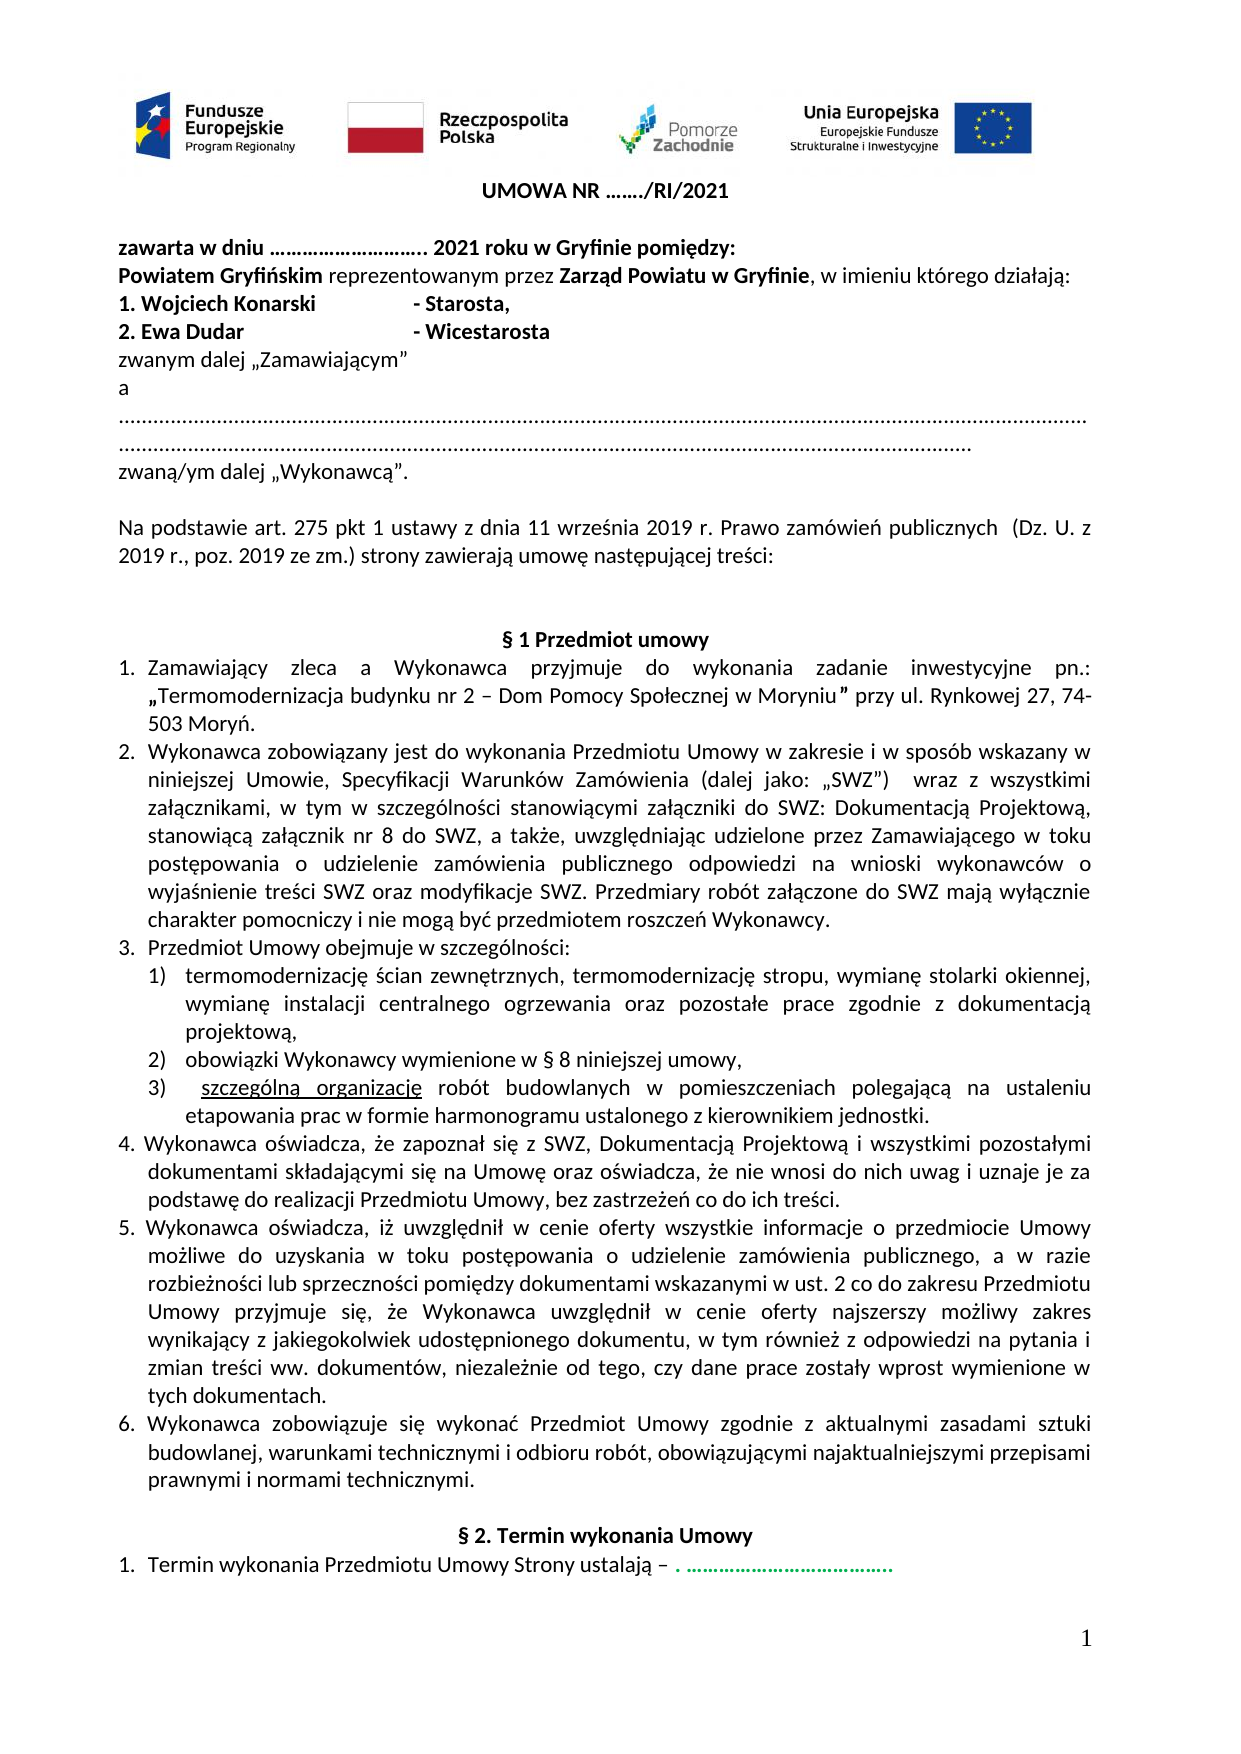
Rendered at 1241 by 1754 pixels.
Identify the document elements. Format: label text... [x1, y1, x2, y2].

text ............................................................................................................................................................................................................................................................................................................................ [118, 401, 1093, 457]
text zawarta w dniu ……………………….. 2021 roku w Gryfinie pomiędzy: [118, 233, 1093, 261]
text Powiatem Gryfińskim reprezentowanym przez Zarząd Powiatu w Gryfinie, w imieniu którego działają: [118, 261, 1093, 289]
list Zamawiający zleca a Wykonawca przyjmuje do wykonania zadanie inwestycyjne pn.: „Termomodernizacja budynku nr 2 – Dom Pomocy Społecznej w Moryniu” przy ul. Rynkowej 27, 74-503 Moryń. [118, 653, 1093, 737]
text § 1 Przedmiot umowy [118, 625, 1093, 653]
list szczególną organizację robót budowlanych w pomieszczeniach polegającą na ustaleniu etapowania prac w formie harmonogramu ustalonego z kierownikiem jednostki. [148, 1073, 1093, 1129]
text UMOWA NR ……./RI/2021 [118, 177, 1093, 205]
text 5. Wykonawca oświadcza, iż uwzględnił w cenie oferty wszystkie informacje o przedmiocie Umowy możliwe do uzyskania w toku postępowania o udzielenie zamówienia publicznego, a w razie rozbieżności lub sprzeczności pomiędzy dokumentami wskazanymi w ust. 2 co do zakresu Przedmiotu Umowy przyjmuje się, że Wykonawca uwzględnił w cenie oferty najszerszy możliwy zakres wynikający z jakiegokolwiek udostępnionego dokumentu, w tym również z odpowiedzi na pytania i zmian treści ww. dokumentów, niezależnie od tego, czy dane prace zostały wprost wymienione w tych dokumentach. [118, 1213, 1093, 1409]
text zwaną/ym dalej „Wykonawcą”. [118, 457, 1093, 485]
text 4. Wykonawca oświadcza, że zapoznał się z SWZ, Dokumentacją Projektową i wszystkimi pozostałymi dokumentami składającymi się na Umowę oraz oświadcza, że nie wnosi do nich uwag i uznaje je za podstawę do realizacji Przedmiotu Umowy, bez zastrzeżeń co do ich treści. [118, 1129, 1093, 1213]
text zwanym dalej „Zamawiającym” [118, 345, 1093, 373]
text Na podstawie art. 275 pkt 1 ustawy z dnia 11 września 2019 r. Prawo zamówień publicznych (Dz. U. z 2019 r., poz. 2019 ze zm.) strony zawierają umowę następującej treści: [118, 513, 1093, 569]
picture [118, 73, 1048, 177]
text a [118, 373, 1093, 401]
text 1. Wojciech Konarski - Starosta, [118, 289, 1093, 317]
list obowiązki Wykonawcy wymienione w § 8 niniejszej umowy, [148, 1045, 1093, 1073]
list Wykonawca zobowiązany jest do wykonania Przedmiotu Umowy w zakresie i w sposób wskazany w niniejszej Umowie, Specyfikacji Warunków Zamówienia (dalej jako: „SWZ”) wraz z wszystkimi załącznikami, w tym w szczególności stanowiącymi załączniki do SWZ: Dokumentacją Projektową, stanowiącą załącznik nr 8 do SWZ, a także, uwzględniając udzielone przez Zamawiającego w toku postępowania o udzielenie zamówienia publicznego odpowiedzi na wnioski wykonawców o wyjaśnienie treści SWZ oraz modyfikacje SWZ. Przedmiary robót załączone do SWZ mają wyłącznie charakter pomocniczy i nie mogą być przedmiotem roszczeń Wykonawcy. [118, 737, 1093, 933]
text 6. Wykonawca zobowiązuje się wykonać Przedmiot Umowy zgodnie z aktualnymi zasadami sztuki budowlanej, warunkami technicznymi i odbioru robót, obowiązującymi najaktualniejszymi przepisami prawnymi i normami technicznymi. [118, 1409, 1093, 1494]
text 2. Ewa Dudar - Wicestarosta [118, 317, 1093, 345]
list Przedmiot Umowy obejmuje w szczególności: [118, 933, 1093, 961]
list Termin wykonania Przedmiotu Umowy Strony ustalają – . ……………………………….. [118, 1550, 1093, 1578]
list termomodernizację ścian zewnętrznych, termomodernizację stropu, wymianę stolarki okiennej, wymianę instalacji centralnego ogrzewania oraz pozostałe prace zgodnie z dokumentacją projektową, [148, 961, 1093, 1045]
text § 2. Termin wykonania Umowy [118, 1522, 1093, 1550]
